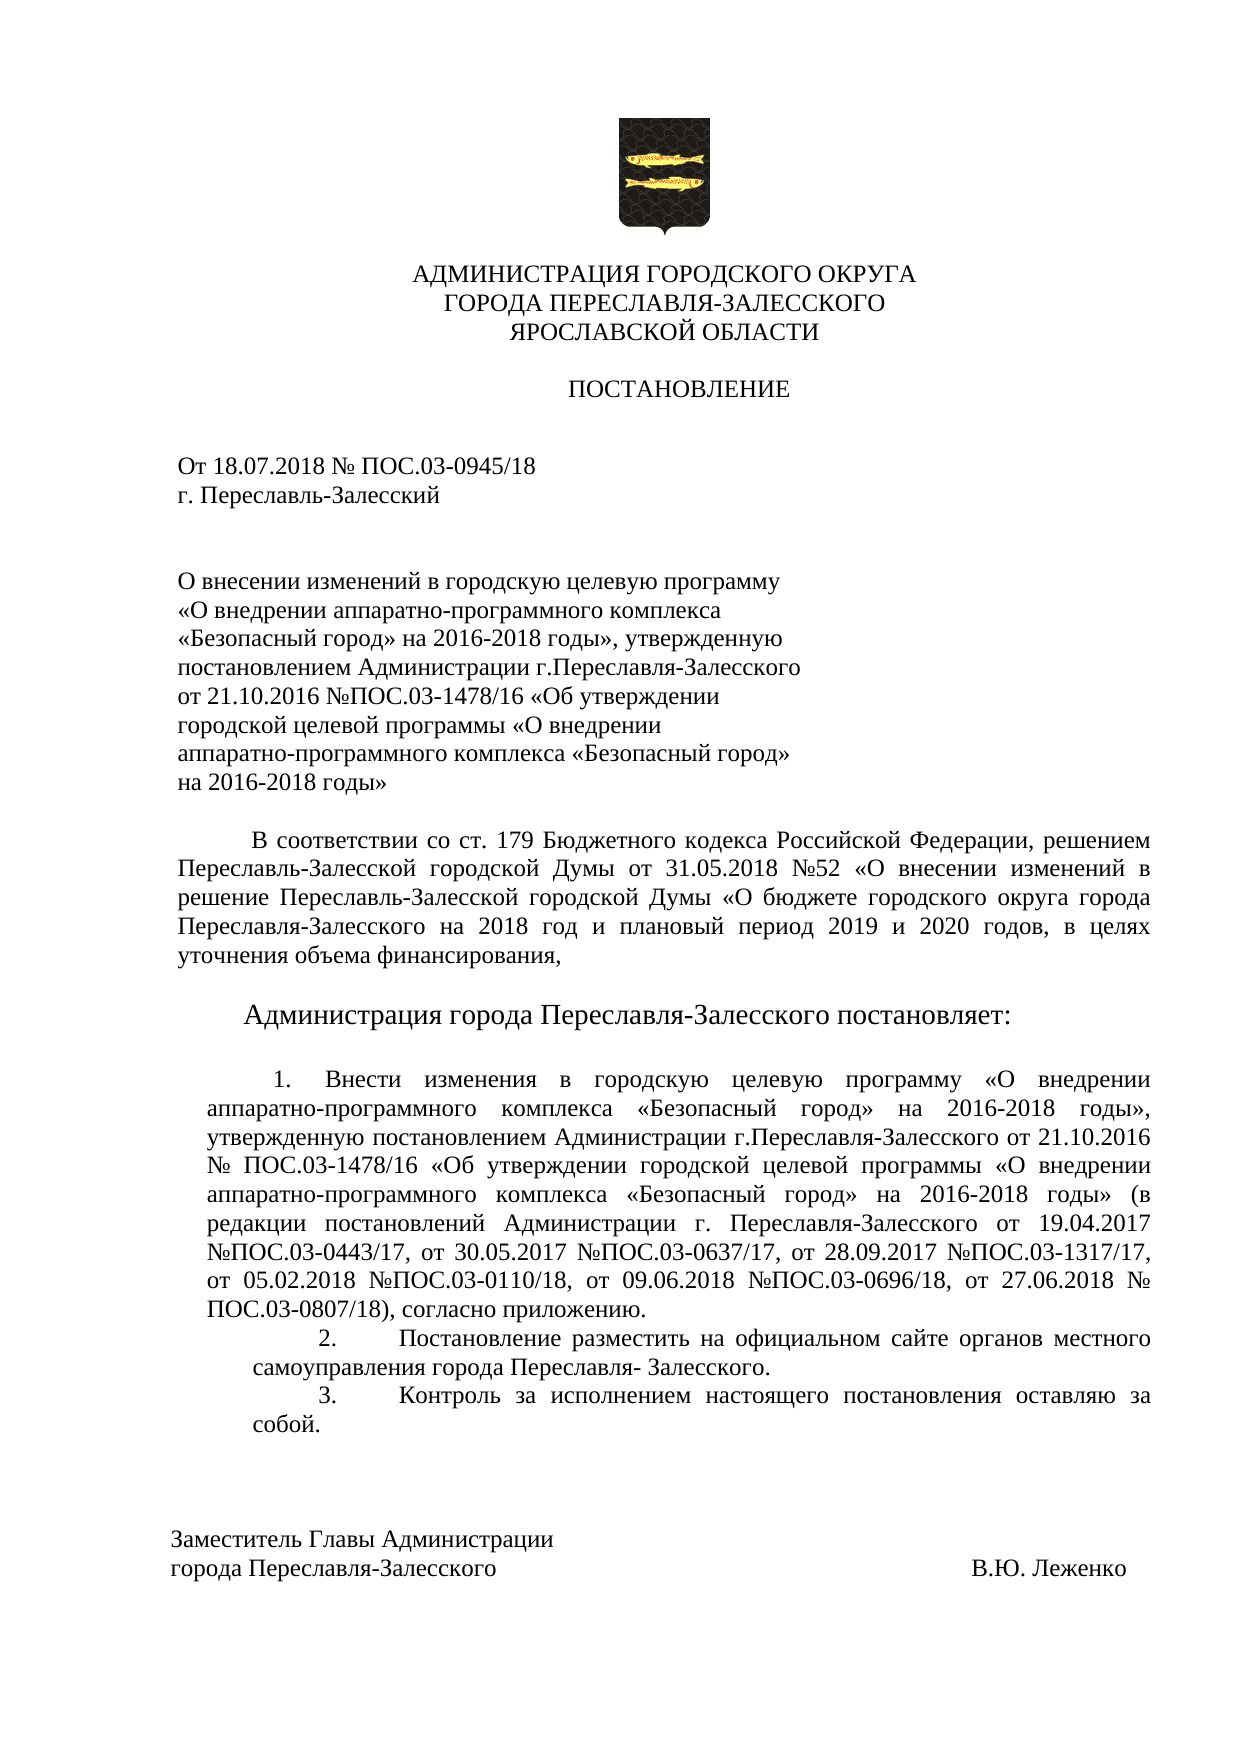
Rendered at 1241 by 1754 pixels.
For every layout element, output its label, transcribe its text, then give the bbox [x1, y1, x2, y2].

text от 21.10.2016 №ПОС.03-1478/16 «Об утверждении [177, 681, 1152, 710]
text на 2016-2018 годы» [177, 767, 1152, 796]
list Постановление разместить на официальном сайте органов местного самоуправления города Переславля- Залесского. [252, 1323, 1152, 1381]
text «Безопасный город» на 2016-2018 годы», утвержденную [177, 623, 1152, 652]
text «О внедрении аппаратно-программного комплекса [177, 595, 1152, 623]
text ЯРОСЛАВСКОЙ ОБЛАСТИ [177, 317, 1152, 345]
text В соответствии со ст. 179 Бюджетного кодекса Российской Федерации, решением Переславль-Залесской городской Думы от 31.05.2018 №52 «О внесении изменений в решение Переславль-Залесской городской Думы «О бюджете городского округа города Переславля-Залесского на 2018 год и плановый период 2019 и 2020 годов, в целях уточнения объема финансирования, [177, 825, 1152, 968]
list города Переславля-Залесского В.Ю. Леженко [170, 1553, 1152, 1582]
list Заместитель Главы Администрации [170, 1524, 1152, 1553]
list Внести изменения в городскую целевую программу «О внедрении аппаратно-программного комплекса «Безопасный город» на 2016-2018 годы», утвержденную постановлением Администрации г.Переславля-Залесского от 21.10.2016 № ПОС.03-1478/16 «Об утверждении городской целевой программы «О внедрении аппаратно-программного комплекса «Безопасный город» на 2016-2018 годы» (в редакции постановлений Администрации г. Переславля-Залесского от 19.04.2017 №ПОС.03-0443/17, от 30.05.2017 №ПОС.03-0637/17, от 28.09.2017 №ПОС.03-1317/17, от 05.02.2018 №ПОС.03-0110/18, от 09.06.2018 №ПОС.03-0696/18, от 27.06.2018 № ПОС.03-0807/18), согласно приложению. [207, 1064, 1152, 1323]
text г. Переславль-Залесский [177, 480, 1152, 508]
subtitle О внесении изменений в городскую целевую программу [177, 566, 1152, 595]
text От 18.07.2018 № ПОС.03-0945/18 [177, 451, 1152, 480]
subtitle Администрация города Переславля-Залесского постановляет: [103, 997, 1152, 1031]
text ГОРОДА ПЕРЕСЛАВЛЯ-ЗАЛЕССКОГО [177, 288, 1152, 317]
text аппаратно-программного комплекса «Безопасный город» [177, 738, 1152, 767]
text АДМИНИСТРАЦИЯ ГОРОДСКОГО ОКРУГА [177, 259, 1152, 288]
text постановлением Администрации г.Переславля-Залесского [177, 652, 1152, 681]
text городской целевой программы «О внедрении [177, 710, 1152, 738]
text ПОСТАНОВЛЕНИЕ [207, 374, 1152, 403]
list Контроль за исполнением настоящего постановления оставляю за собой. [252, 1381, 1152, 1438]
